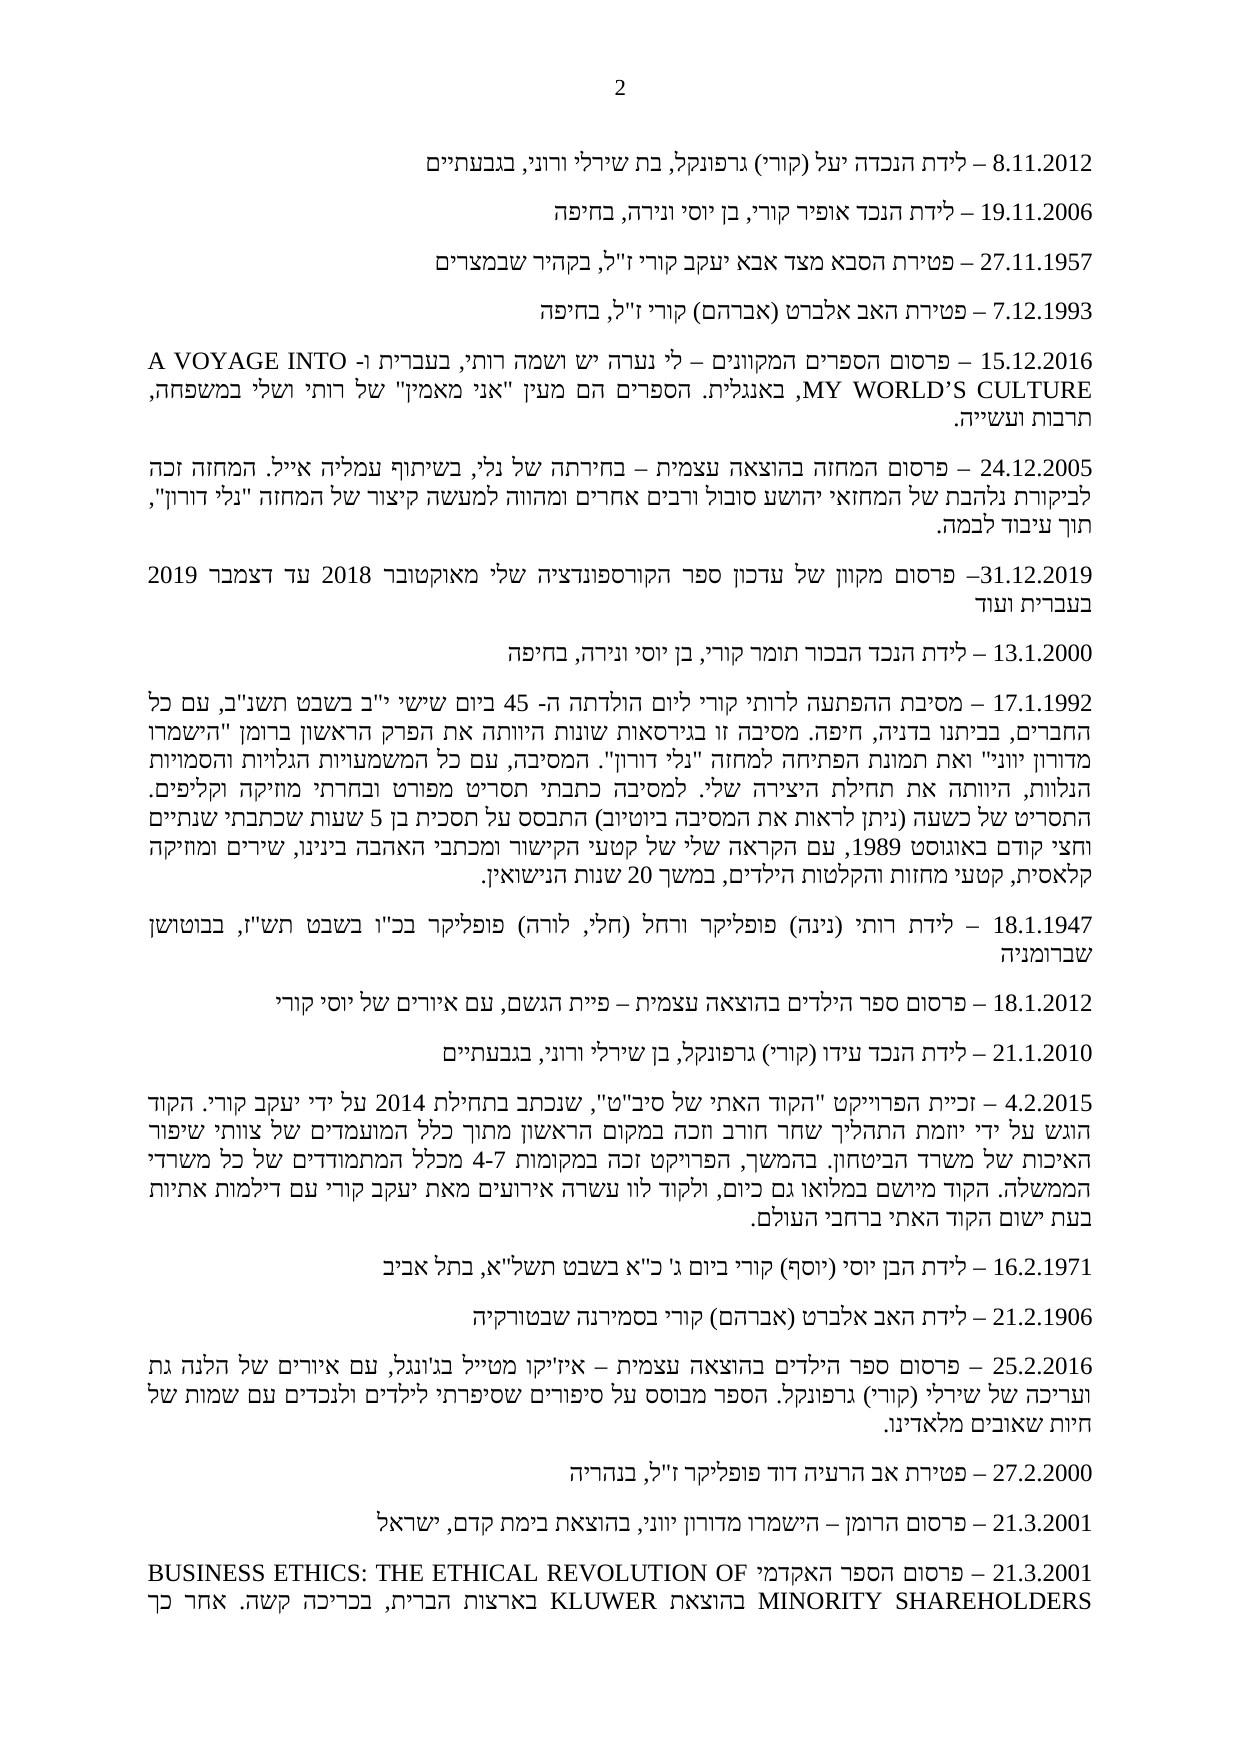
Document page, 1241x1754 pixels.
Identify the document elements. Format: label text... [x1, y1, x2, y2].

text 17.1.1992 – מסיבת ההפתעה לרותי קורי ליום הולדתה ה- 45 ביום שישי י"ב בשבט תשנ"ב, עם כל החברים, בביתנו בדניה, חיפה. מסיבה זו בגירסאות שונות היוותה את הפרק הראשון ברומן "הישמרו מדורון יווני" ואת תמונת הפתיחה למחזה "נלי דורון". המסיבה, עם כל המשמעויות הגלויות והסמויות הנלוות, היוותה את תחילת היצירה שלי. למסיבה כתבתי תסריט מפורט ובחרתי מוזיקה וקליפים. התסריט של כשעה (ניתן לראות את המסיבה ביוטיוב) התבסס על תסכית בן 5 שעות שכתבתי שנתיים וחצי קודם באוגוסט 1989, עם הקראה שלי של קטעי הקישור ומכתבי האהבה בינינו, שירים ומוזיקה קלאסית, קטעי מחזות והקלטות הילדים, במשך 20 שנות הנישואין. [148, 688, 1092, 889]
text 16.2.1971 – לידת הבן יוסי (יוסף) קורי ביום ג' כ"א בשבט תשל"א, בתל אביב [148, 1252, 1092, 1281]
text 8.11.2012 – לידת הנכדה יעל (קורי) גרפונקל, בת שירלי ורוני, בגבעתיים [148, 148, 1092, 176]
text 21.2.1906 – לידת האב אלברט (אברהם) קורי בסמירנה שבטורקיה [148, 1302, 1092, 1331]
text 15.12.2016 – פרסום הספרים המקוונים – לי נערה יש ושמה רותי, בעברית ו- A VOYAGE INTO MY WORLD’S CULTURE, באנגלית. הספרים הם מעין "אני מאמין" של רותי ושלי במשפחה, תרבות ועשייה. [148, 346, 1092, 432]
text 31.12.2019– פרסום מקוון של עדכון ספר הקורספונדציה שלי מאוקטובר 2018 עד דצמבר 2019 בעברית ועוד [148, 560, 1092, 618]
text 7.12.1993 – פטירת האב אלברט (אברהם) קורי ז"ל, בחיפה [148, 296, 1092, 325]
text 18.1.2012 – פרסום ספר הילדים בהוצאה עצמית – פיית הגשם, עם איורים של יוסי קורי [148, 988, 1092, 1017]
text 25.2.2016 – פרסום ספר הילדים בהוצאה עצמית – איז'יקו מטייל בג'ונגל, עם איורים של הלנה גת ועריכה של שירלי (קורי) גרפונקל. הספר מבוסס על סיפורים שסיפרתי לילדים ולנכדים עם שמות של חיות שאובים מלאדינו. [148, 1351, 1092, 1438]
text 27.2.2000 – פטירת אב הרעיה דוד פופליקר ז"ל, בנהריה [148, 1458, 1092, 1487]
text 21.1.2010 – לידת הנכד עידו (קורי) גרפונקל, בן שירלי ורוני, בגבעתיים [148, 1038, 1092, 1067]
text 27.11.1957 – פטירת הסבא מצד אבא יעקב קורי ז"ל, בקהיר שבמצרים [148, 247, 1092, 276]
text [148, 1558, 1092, 1615]
text 24.12.2005 – פרסום המחזה בהוצאה עצמית – בחירתה של נלי, בשיתוף עמליה אייל. המחזה זכה לביקורת נלהבת של המחזאי יהושע סובול ורבים אחרים ומהווה למעשה קיצור של המחזה "נלי דורון", תוך עיבוד לבמה. [148, 453, 1092, 539]
text 4.2.2015 – זכיית הפרוייקט "הקוד האתי של סיב"ט", שנכתב בתחילת 2014 על ידי יעקב קורי. הקוד הוגש על ידי יוזמת התהליך שחר חורב וזכה במקום הראשון מתוך כלל המועמדים של צוותי שיפור האיכות של משרד הביטחון. בהמשך, הפרויקט זכה במקומות 4-7 מכלל המתמודדים של כל משרדי הממשלה. הקוד מיושם במלואו גם כיום, ולקוד לוו עשרה אירועים מאת יעקב קורי עם דילמות אתיות בעת ישום הקוד האתי ברחבי העולם. [148, 1088, 1092, 1231]
text 13.1.2000 – לידת הנכד הבכור תומר קורי, בן יוסי ונירה, בחיפה [148, 638, 1092, 667]
text 18.1.1947 – לידת רותי (נינה) פופליקר ורחל (חלי, לורה) פופליקר בכ"ו בשבט תש"ז, בבוטושן שברומניה [148, 910, 1092, 968]
text 21.3.2001 – פרסום הרומן – הישמרו מדורון יווני, בהוצאת בימת קדם, ישראל [148, 1508, 1092, 1537]
text 19.11.2006 – לידת הנכד אופיר קורי, בן יוסי ונירה, בחיפה [148, 197, 1092, 226]
